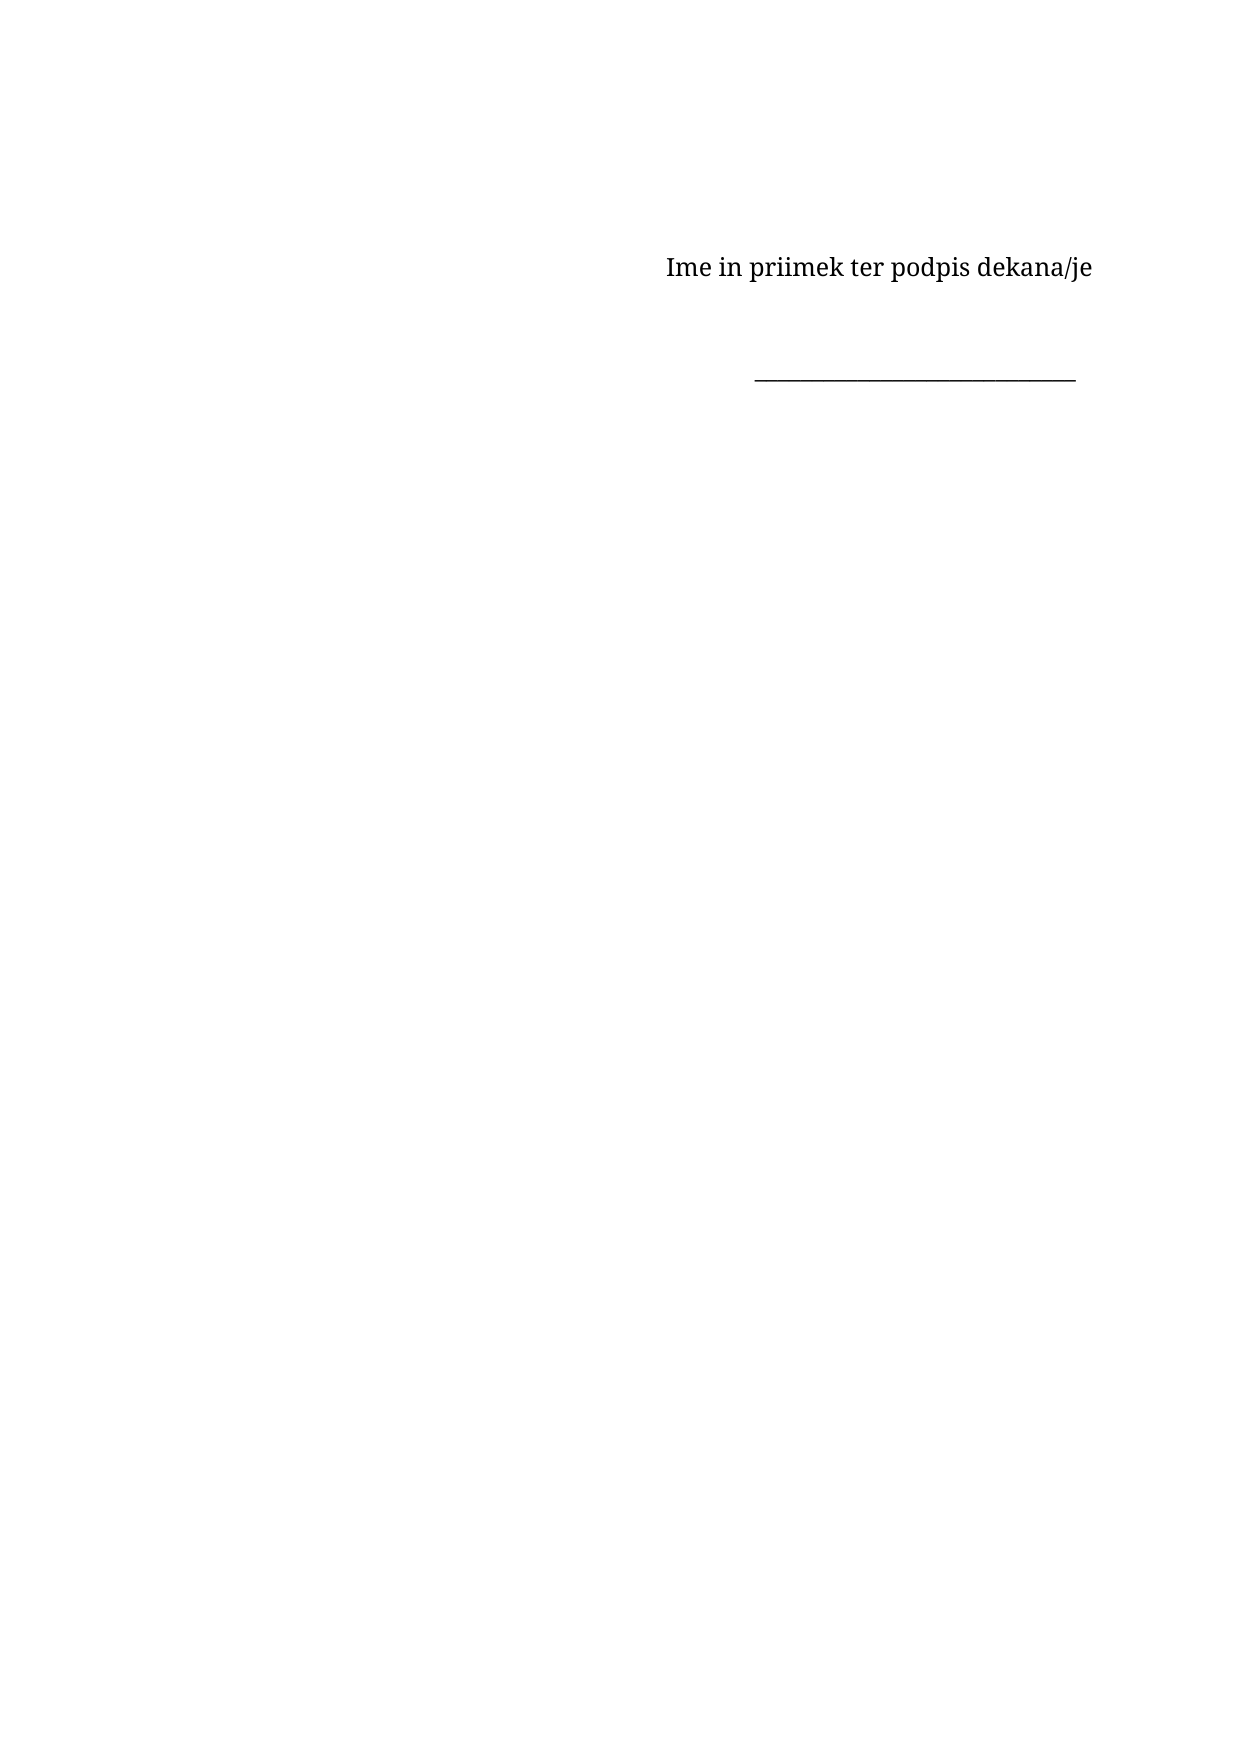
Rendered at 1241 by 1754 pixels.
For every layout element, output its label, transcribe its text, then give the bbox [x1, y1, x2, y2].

text Ime in priimek ter podpis dekana/je [148, 250, 1093, 284]
text ____________________________ [664, 352, 1093, 386]
